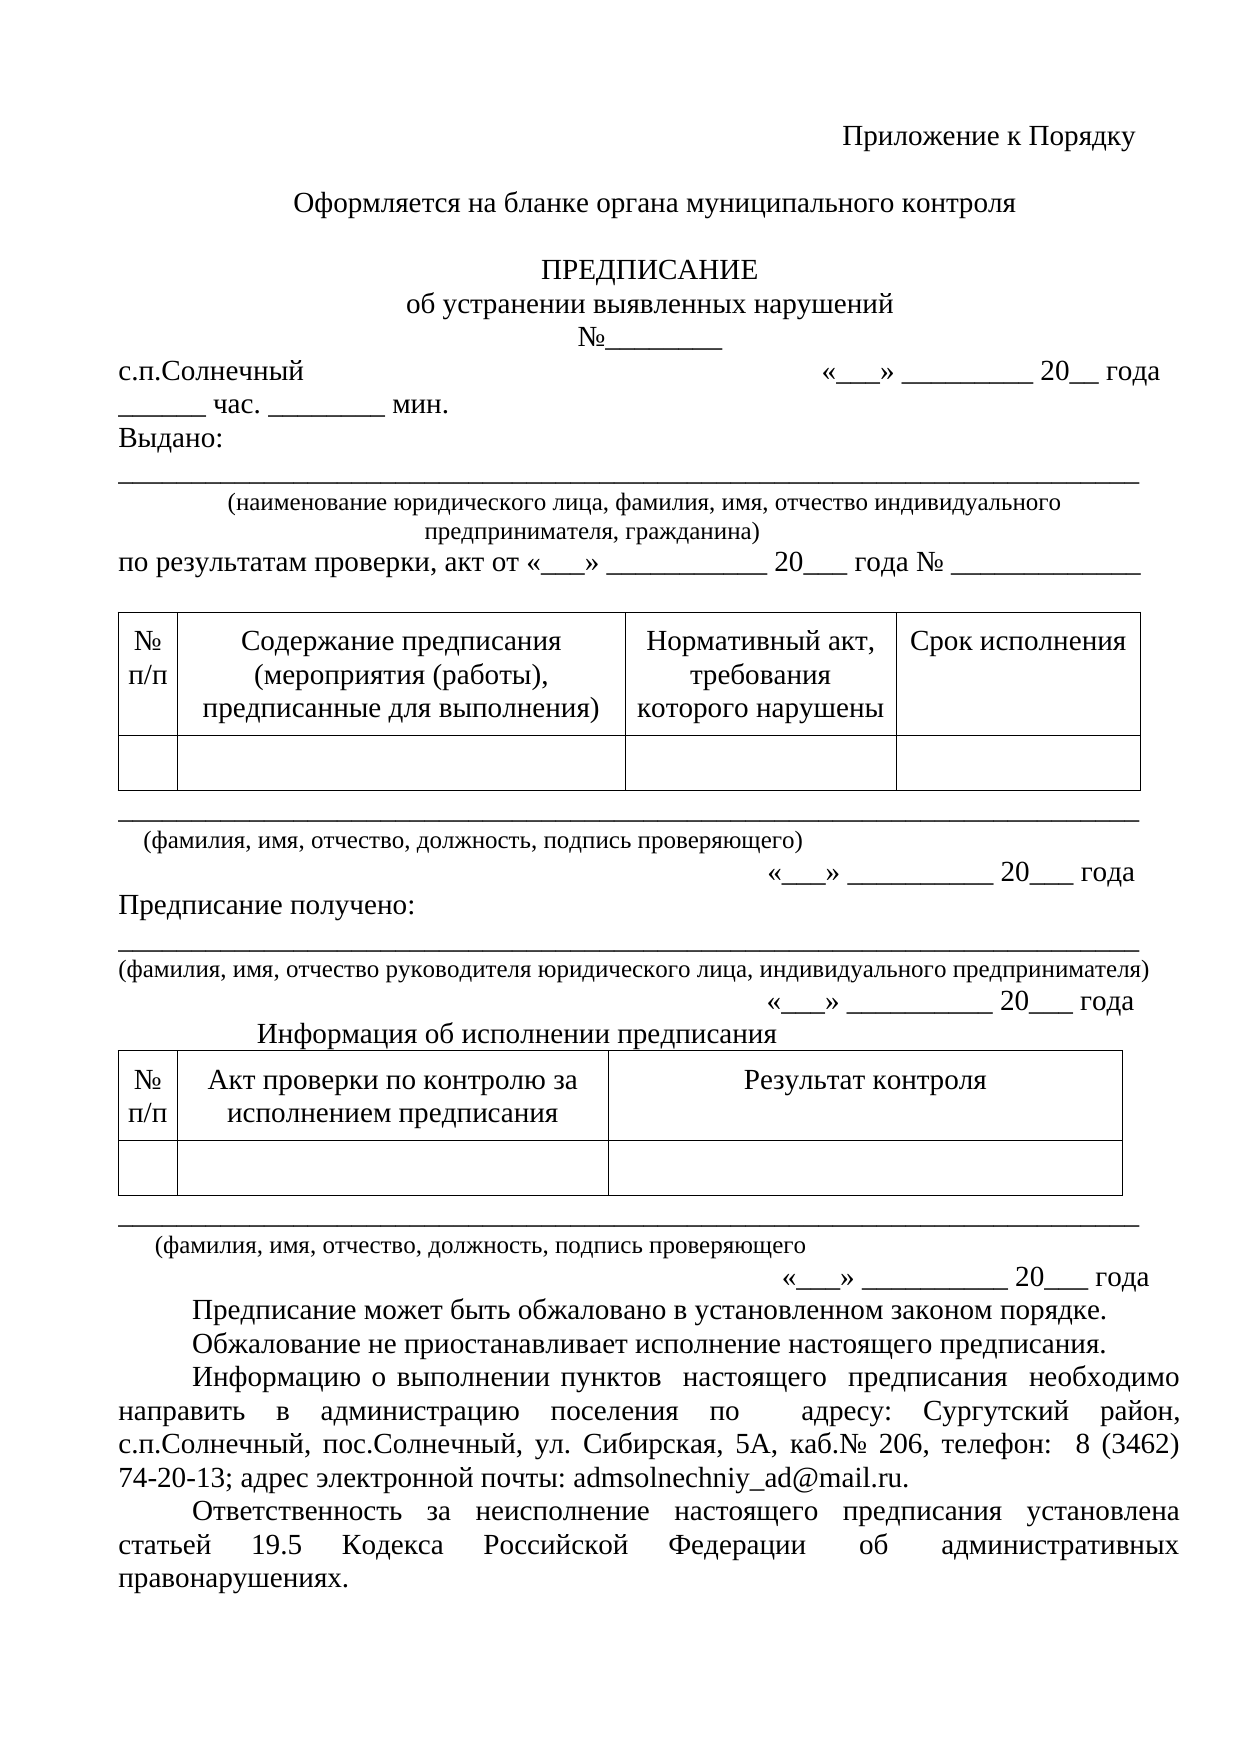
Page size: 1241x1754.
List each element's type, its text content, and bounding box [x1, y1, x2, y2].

text (фамилия, имя, отчество руководителя юридического лица, индивидуального предпринимателя) [118, 954, 1181, 983]
text Предписание получено: [118, 887, 1181, 921]
table_cell [119, 1141, 177, 1195]
table_cell [119, 736, 177, 790]
text по результатам проверки, акт от «___» ___________ 20___ года № _____________ [118, 544, 1181, 578]
text «___» __________ 20___ года [118, 983, 1181, 1017]
text ______________________________________________________________________ [118, 791, 1181, 825]
table_header Срок исполнения [897, 613, 1140, 734]
text Выдано: ______________________________________________________________________ [118, 420, 1181, 487]
table_cell [178, 736, 625, 790]
table_header Содержание предписания (мероприятия (работы), предписанные для выполнения) [178, 613, 625, 734]
text (фамилия, имя, отчество, должность, подпись проверяющего [118, 1230, 1181, 1259]
text предпринимателя, гражданина) [118, 516, 1181, 544]
table_cell [178, 1141, 608, 1195]
text ______________________________________________________________________ [118, 921, 1181, 954]
text Предписание может быть обжаловано в установленном законом порядке. [118, 1292, 1181, 1326]
text №________ [118, 319, 1181, 353]
text Информацию о выполнении пунктов настоящего предписания необходимо направить в администрацию поселения по адресу: Сургутский район, с.п.Солнечный, пос.Солнечный, ул. Сибирская, 5А, каб.№ 206, телефон: 8 (3462) 74-20-13; адрес электронной почты: admsolnechniy_ad@mail.ru. [118, 1359, 1181, 1493]
text с.п.Солнечный «___» _________ 20__ года [118, 353, 1181, 386]
table_header Результат контроля [609, 1051, 1122, 1139]
text Обжалование не приостанавливает исполнение настоящего предписания. [118, 1326, 1181, 1359]
table_cell [897, 736, 1140, 790]
text Ответственность за неисполнение настоящего предписания установлена статьей 19.5 Кодекса Российской Федерации об административных правонарушениях. [118, 1493, 1181, 1594]
text Оформляется на бланке органа муниципального контроля [118, 185, 1181, 219]
table_header Акт проверки по контролю за исполнением предписания [178, 1051, 608, 1139]
table_cell [609, 1141, 1122, 1195]
text ______ час. ________ мин. [118, 386, 1181, 420]
text «___» __________ 20___ года [118, 1259, 1181, 1292]
text Информация об исполнении предписания [118, 1017, 1181, 1050]
text Приложение к Порядку [708, 118, 1181, 152]
text ______________________________________________________________________ [118, 1196, 1181, 1230]
table_cell [626, 736, 896, 790]
text «___» __________ 20___ года [118, 854, 1181, 887]
table_header № п/п [119, 1051, 177, 1139]
table_header № п/п [119, 613, 177, 734]
text (наименование юридического лица, фамилия, имя, отчество индивидуального [118, 487, 1181, 516]
text ПРЕДПИСАНИЕ [118, 252, 1181, 286]
table_header Нормативный акт, требования которого нарушены [626, 613, 896, 734]
text (фамилия, имя, отчество, должность, подпись проверяющего) [118, 825, 1181, 854]
text об устранении выявленных нарушений [118, 286, 1181, 319]
